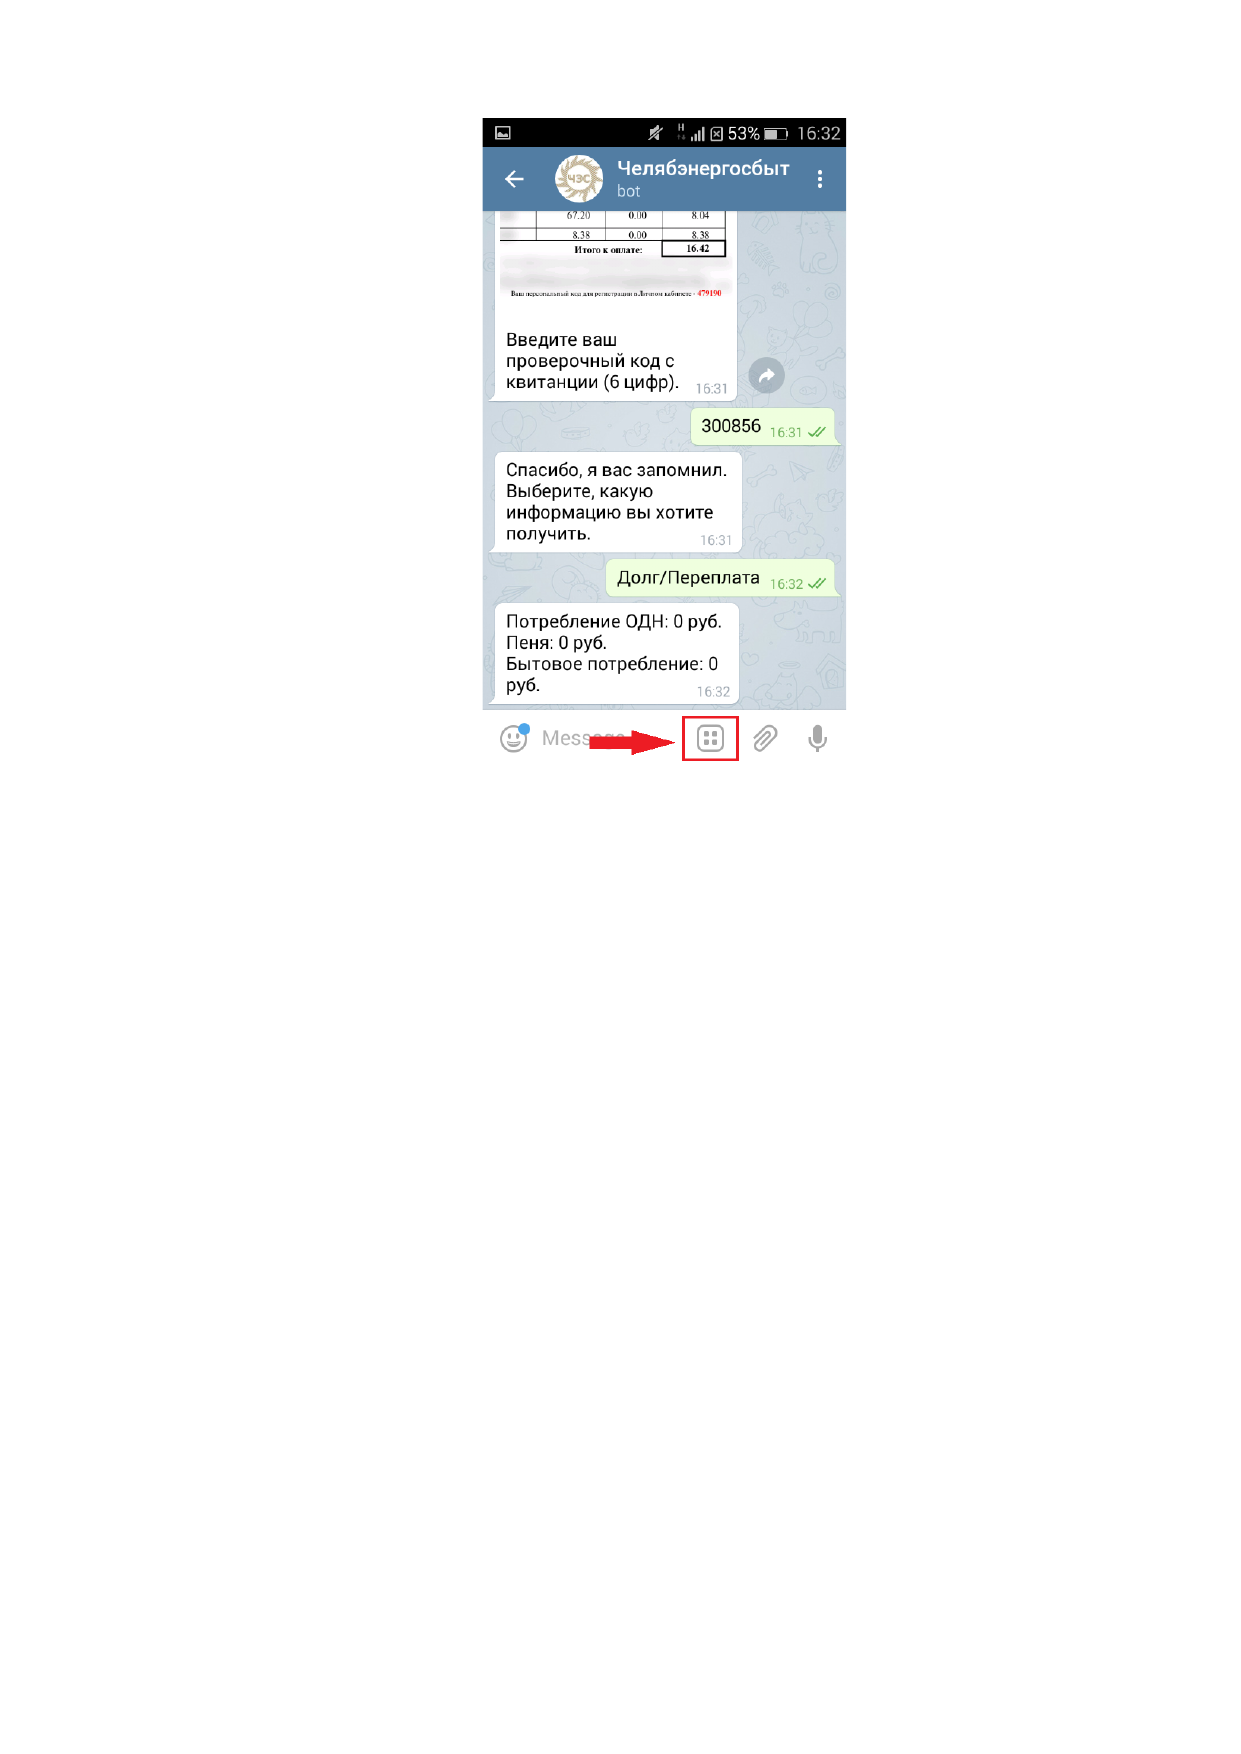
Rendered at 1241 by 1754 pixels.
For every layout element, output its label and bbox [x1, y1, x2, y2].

picture [482, 118, 847, 765]
